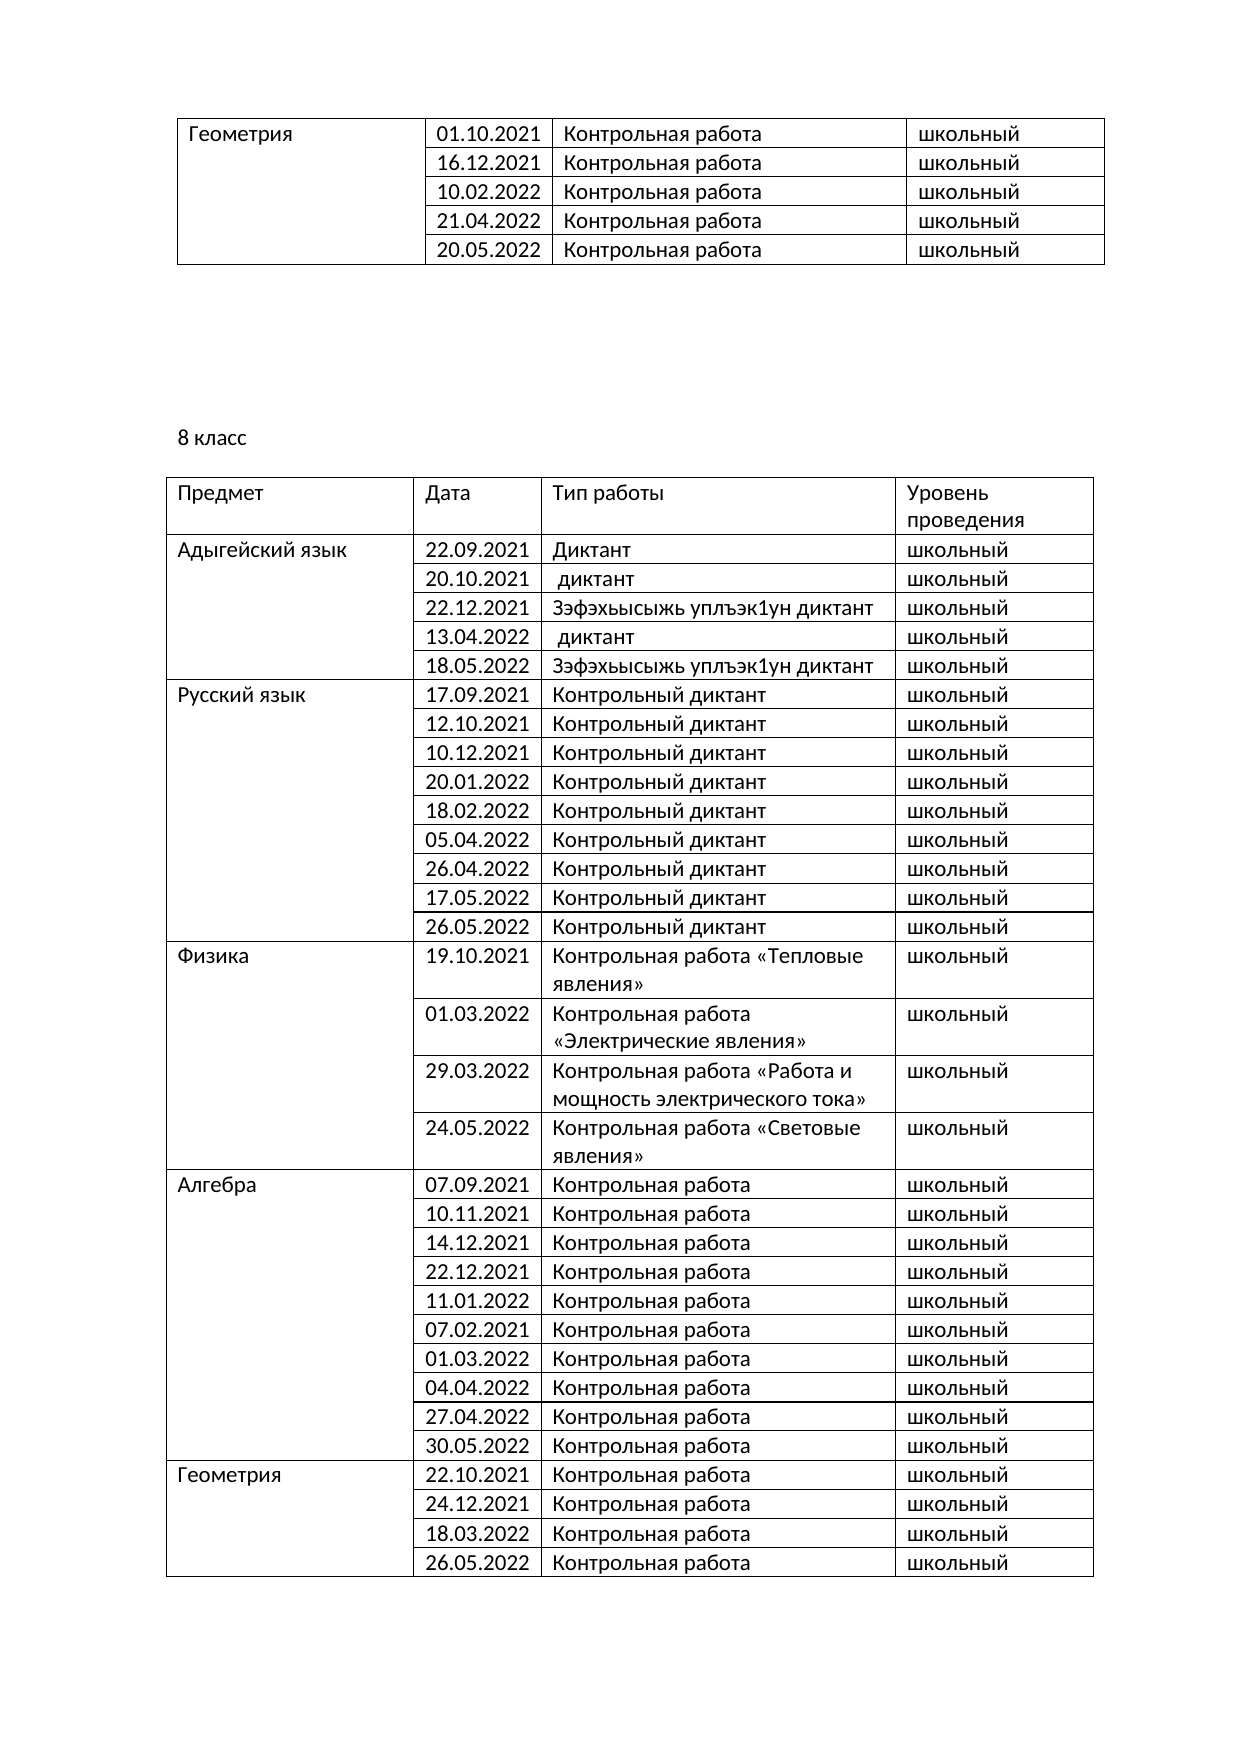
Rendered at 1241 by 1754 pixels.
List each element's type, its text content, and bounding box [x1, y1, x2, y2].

table_cell школьный [896, 1403, 1093, 1430]
table_cell Контрольная работа [553, 235, 906, 263]
table_cell 10.11.2021 [414, 1199, 541, 1227]
table_cell школьный [907, 206, 1104, 234]
table_cell школьный [907, 235, 1104, 263]
table_cell Контрольная работа [542, 1548, 895, 1576]
table_cell 07.02.2021 [414, 1315, 541, 1343]
table_cell Контрольная работа [542, 1228, 895, 1256]
table_cell школьный [896, 767, 1093, 795]
table_cell школьный [896, 1170, 1093, 1198]
table_cell школьный [896, 796, 1093, 824]
table_cell Контрольная работа [553, 148, 906, 176]
table_cell Контрольная работа [553, 206, 906, 234]
table_cell школьный [896, 999, 1093, 1055]
table_cell Контрольная работа [542, 1170, 895, 1198]
table_cell 22.12.2021 [414, 1257, 541, 1285]
table_cell 20.10.2021 [414, 564, 541, 592]
table_cell 17.05.2022 [414, 884, 541, 911]
table_cell Контрольная работа [542, 1431, 895, 1459]
table_cell Контрольный диктант [542, 854, 895, 882]
table_cell Контрольная работа [542, 1286, 895, 1314]
table_cell 29.03.2022 [414, 1056, 541, 1112]
table_cell школьный [896, 854, 1093, 882]
table_cell Контрольная работа [542, 1519, 895, 1547]
table_cell школьный [896, 593, 1093, 621]
table_cell школьный [907, 177, 1104, 205]
table_header Тип работы [542, 478, 895, 534]
table_cell школьный [896, 1056, 1093, 1112]
table_cell школьный [907, 119, 1104, 147]
table_cell 24.05.2022 [414, 1113, 541, 1169]
table_cell школьный [896, 1315, 1093, 1343]
table_header Дата [414, 478, 541, 534]
table_cell школьный [896, 709, 1093, 737]
table_cell школьный [896, 622, 1093, 650]
table_cell Контрольная работа «Световые явления» [542, 1113, 895, 1169]
table_header Уровень проведения [896, 478, 1093, 534]
table_cell 22.10.2021 [414, 1461, 541, 1488]
table_cell 14.12.2021 [414, 1228, 541, 1256]
table_cell 18.02.2022 [414, 796, 541, 824]
table_cell 26.04.2022 [414, 854, 541, 882]
table_cell 17.09.2021 [414, 680, 541, 708]
table_cell Контрольная работа [542, 1315, 895, 1343]
table_cell 20.01.2022 [414, 767, 541, 795]
table_cell школьный [896, 884, 1093, 911]
table_cell Адыгейский язык [167, 535, 413, 679]
table_cell школьный [896, 1257, 1093, 1285]
table_cell Контрольный диктант [542, 680, 895, 708]
table_cell Контрольный диктант [542, 709, 895, 737]
text 8 класс [177, 423, 1152, 452]
table_cell Контрольный диктант [542, 913, 895, 941]
table_cell школьный [896, 651, 1093, 679]
table_cell школьный [896, 564, 1093, 592]
table_cell 18.05.2022 [414, 651, 541, 679]
table_cell Контрольная работа [542, 1199, 895, 1227]
table_cell Контрольная работа [542, 1461, 895, 1488]
table_cell школьный [896, 1228, 1093, 1256]
table_cell 16.12.2021 [426, 148, 552, 176]
table_cell Контрольная работа [542, 1373, 895, 1401]
table_cell Русский язык [167, 680, 413, 941]
table_cell 07.09.2021 [414, 1170, 541, 1198]
table_cell 22.12.2021 [414, 593, 541, 621]
table_cell школьный [896, 1490, 1093, 1518]
table_cell 13.04.2022 [414, 622, 541, 650]
table_cell школьный [896, 825, 1093, 853]
table_cell 12.10.2021 [414, 709, 541, 737]
table_cell Контрольная работа «Тепловые явления» [542, 942, 895, 998]
table_cell 27.04.2022 [414, 1403, 541, 1430]
table_cell Контрольный диктант [542, 767, 895, 795]
table_cell Контрольная работа [553, 177, 906, 205]
table_cell 20.05.2022 [426, 235, 552, 263]
table_cell школьный [896, 1373, 1093, 1401]
table_cell школьный [907, 148, 1104, 176]
table_cell Контрольный диктант [542, 825, 895, 853]
table_cell школьный [896, 1548, 1093, 1576]
table_cell 30.05.2022 [414, 1431, 541, 1459]
table_cell 01.10.2021 [426, 119, 552, 147]
table_cell Зэфэхьысыжь уплъэк1ун диктант [542, 651, 895, 679]
table_cell 26.05.2022 [414, 913, 541, 941]
table_cell школьный [896, 1199, 1093, 1227]
table_cell 10.12.2021 [414, 738, 541, 766]
table_cell диктант [542, 622, 895, 650]
table_cell Диктант [542, 535, 895, 563]
table_cell 01.03.2022 [414, 999, 541, 1055]
table_cell 22.09.2021 [414, 535, 541, 563]
table_cell 19.10.2021 [414, 942, 541, 998]
table_cell 04.04.2022 [414, 1373, 541, 1401]
table_cell 26.05.2022 [414, 1548, 541, 1576]
table_cell Контрольная работа [542, 1490, 895, 1518]
table_cell школьный [896, 1519, 1093, 1547]
table_cell 21.04.2022 [426, 206, 552, 234]
table_header Предмет [167, 478, 413, 534]
table_cell 24.12.2021 [414, 1490, 541, 1518]
table_cell 18.03.2022 [414, 1519, 541, 1547]
table_cell школьный [896, 942, 1093, 998]
table_cell школьный [896, 1113, 1093, 1169]
table_cell школьный [896, 1286, 1093, 1314]
table_cell 01.03.2022 [414, 1344, 541, 1372]
table_cell школьный [896, 738, 1093, 766]
table_cell Контрольная работа [542, 1403, 895, 1430]
table_cell Контрольная работа [553, 119, 906, 147]
table_cell Контрольный диктант [542, 738, 895, 766]
table_cell Алгебра [167, 1170, 413, 1459]
table_cell Физика [167, 942, 413, 1169]
table_cell диктант [542, 564, 895, 592]
table_cell Геометрия [167, 1461, 413, 1576]
table_cell школьный [896, 680, 1093, 708]
table_cell Контрольная работа [542, 1344, 895, 1372]
table_cell 10.02.2022 [426, 177, 552, 205]
table_cell 05.04.2022 [414, 825, 541, 853]
table_cell Контрольная работа «Работа и мощность электрического тока» [542, 1056, 895, 1112]
table_cell школьный [896, 535, 1093, 563]
table_cell Контрольная работа «Электрические явления» [542, 999, 895, 1055]
table_cell школьный [896, 1431, 1093, 1459]
table_cell школьный [896, 1344, 1093, 1372]
table_cell 11.01.2022 [414, 1286, 541, 1314]
table_cell школьный [896, 1461, 1093, 1488]
table_cell школьный [896, 913, 1093, 941]
table_cell Контрольный диктант [542, 796, 895, 824]
table_cell Контрольный диктант [542, 884, 895, 911]
table_cell Контрольная работа [542, 1257, 895, 1285]
table_cell Зэфэхьысыжь уплъэк1ун диктант [542, 593, 895, 621]
table_cell Геометрия [178, 119, 425, 263]
